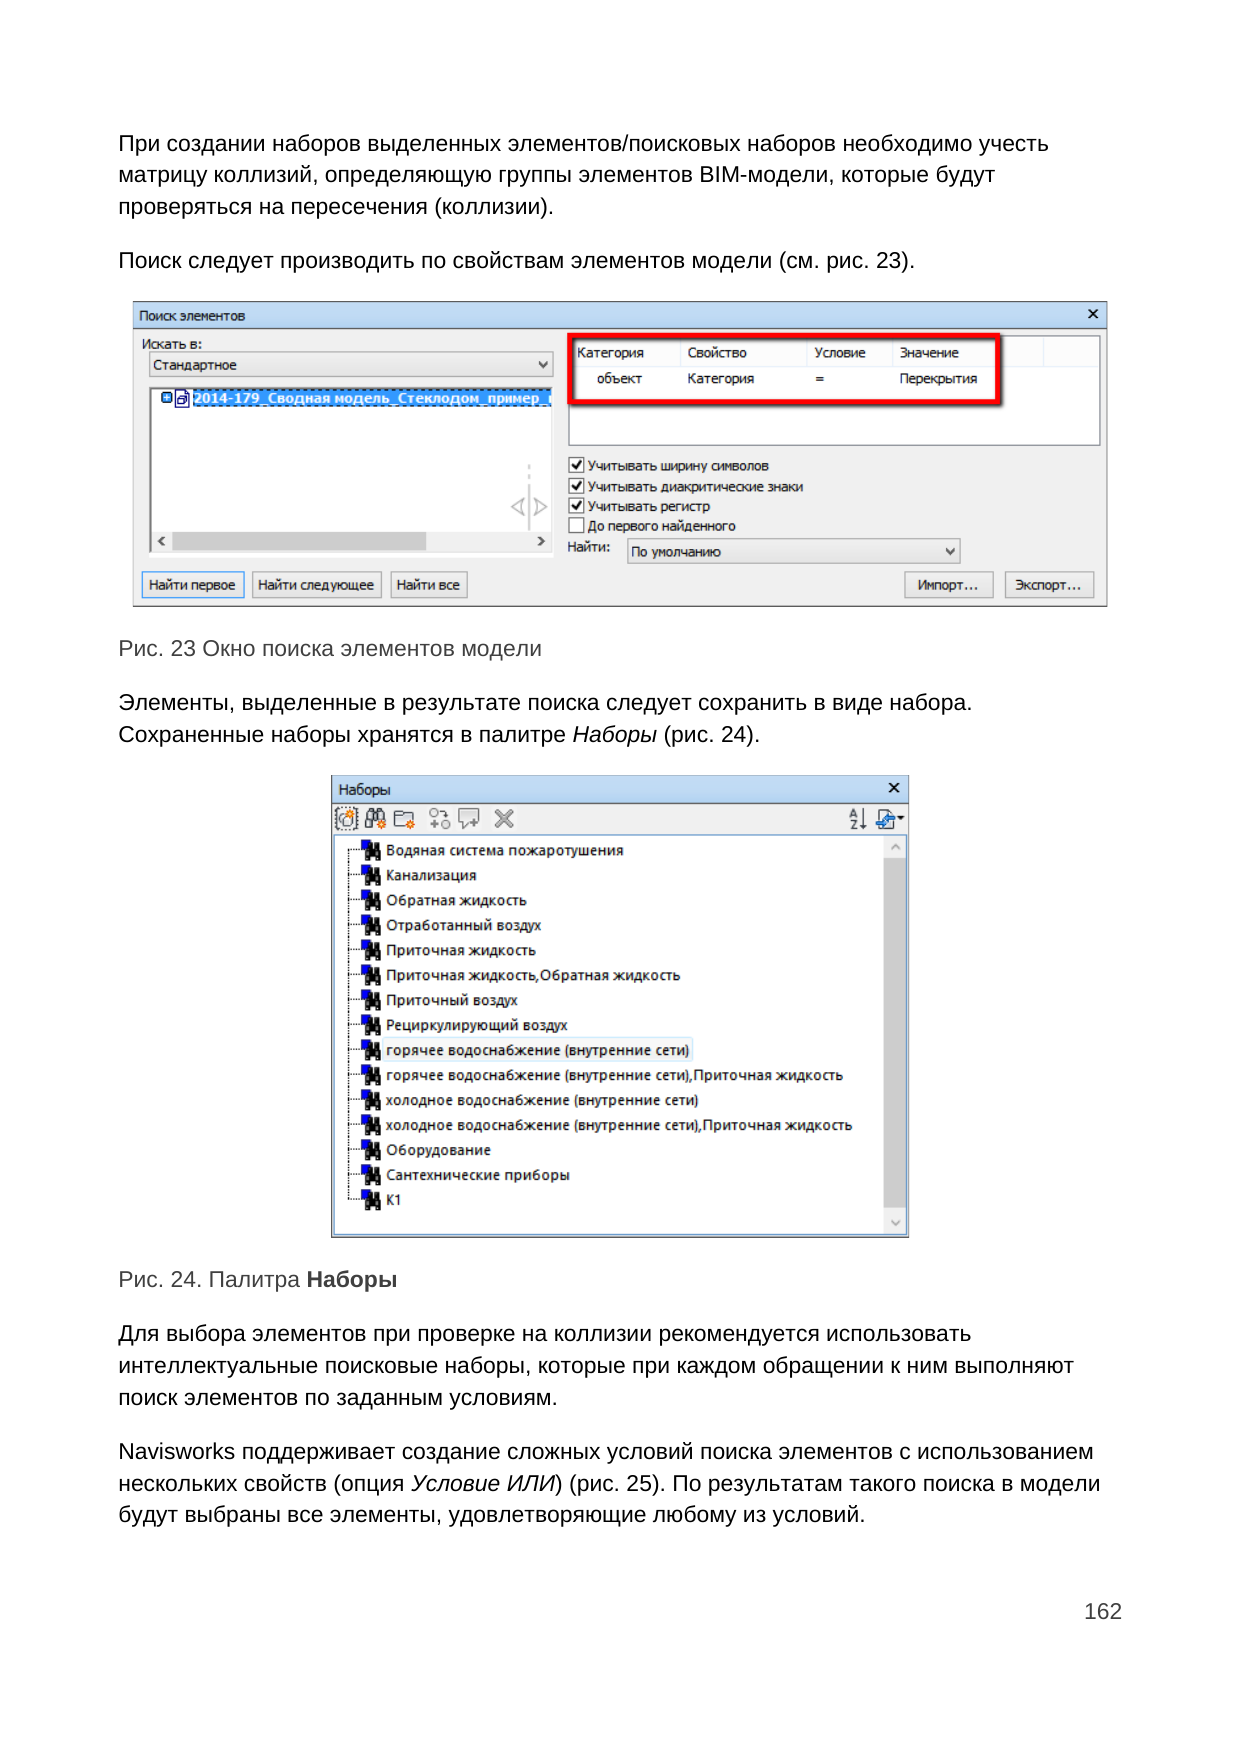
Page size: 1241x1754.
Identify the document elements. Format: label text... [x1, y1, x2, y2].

text Рис. 23 Окно поиска элементов модели [118, 634, 1122, 661]
text Navisworks поддерживает создание сложных условий поиска элементов с использованием нескольких свойств (опция Условие ИЛИ) (рис. 25). По результатам такого поиска в модели будут выбраны все элементы, удовлетворяющие любому из условий. [118, 1438, 1122, 1527]
text Рис. 24. Палитра Наборы [118, 1266, 1122, 1292]
text При создании наборов выделенных элементов/поисковых наборов необходимо учесть матрицу коллизий, определяющую группы элементов BIM-модели, которые будут проверяться на пересечения (коллизии). [118, 129, 1122, 219]
text Элементы, выделенные в результате поиска следует сохранить в виде набора. Сохраненные наборы хранятся в палитре Наборы (рис. 24). [118, 689, 1122, 747]
picture [331, 775, 910, 1238]
text Для выбора элементов при проверке на коллизии рекомендуется использовать интеллектуальные поисковые наборы, которые при каждом обращении к ним выполняют поиск элементов по заданным условиям. [118, 1320, 1122, 1410]
picture [132, 301, 1108, 607]
text Поиск следует производить по свойствам элементов модели (см. рис. 23). [118, 247, 1122, 273]
